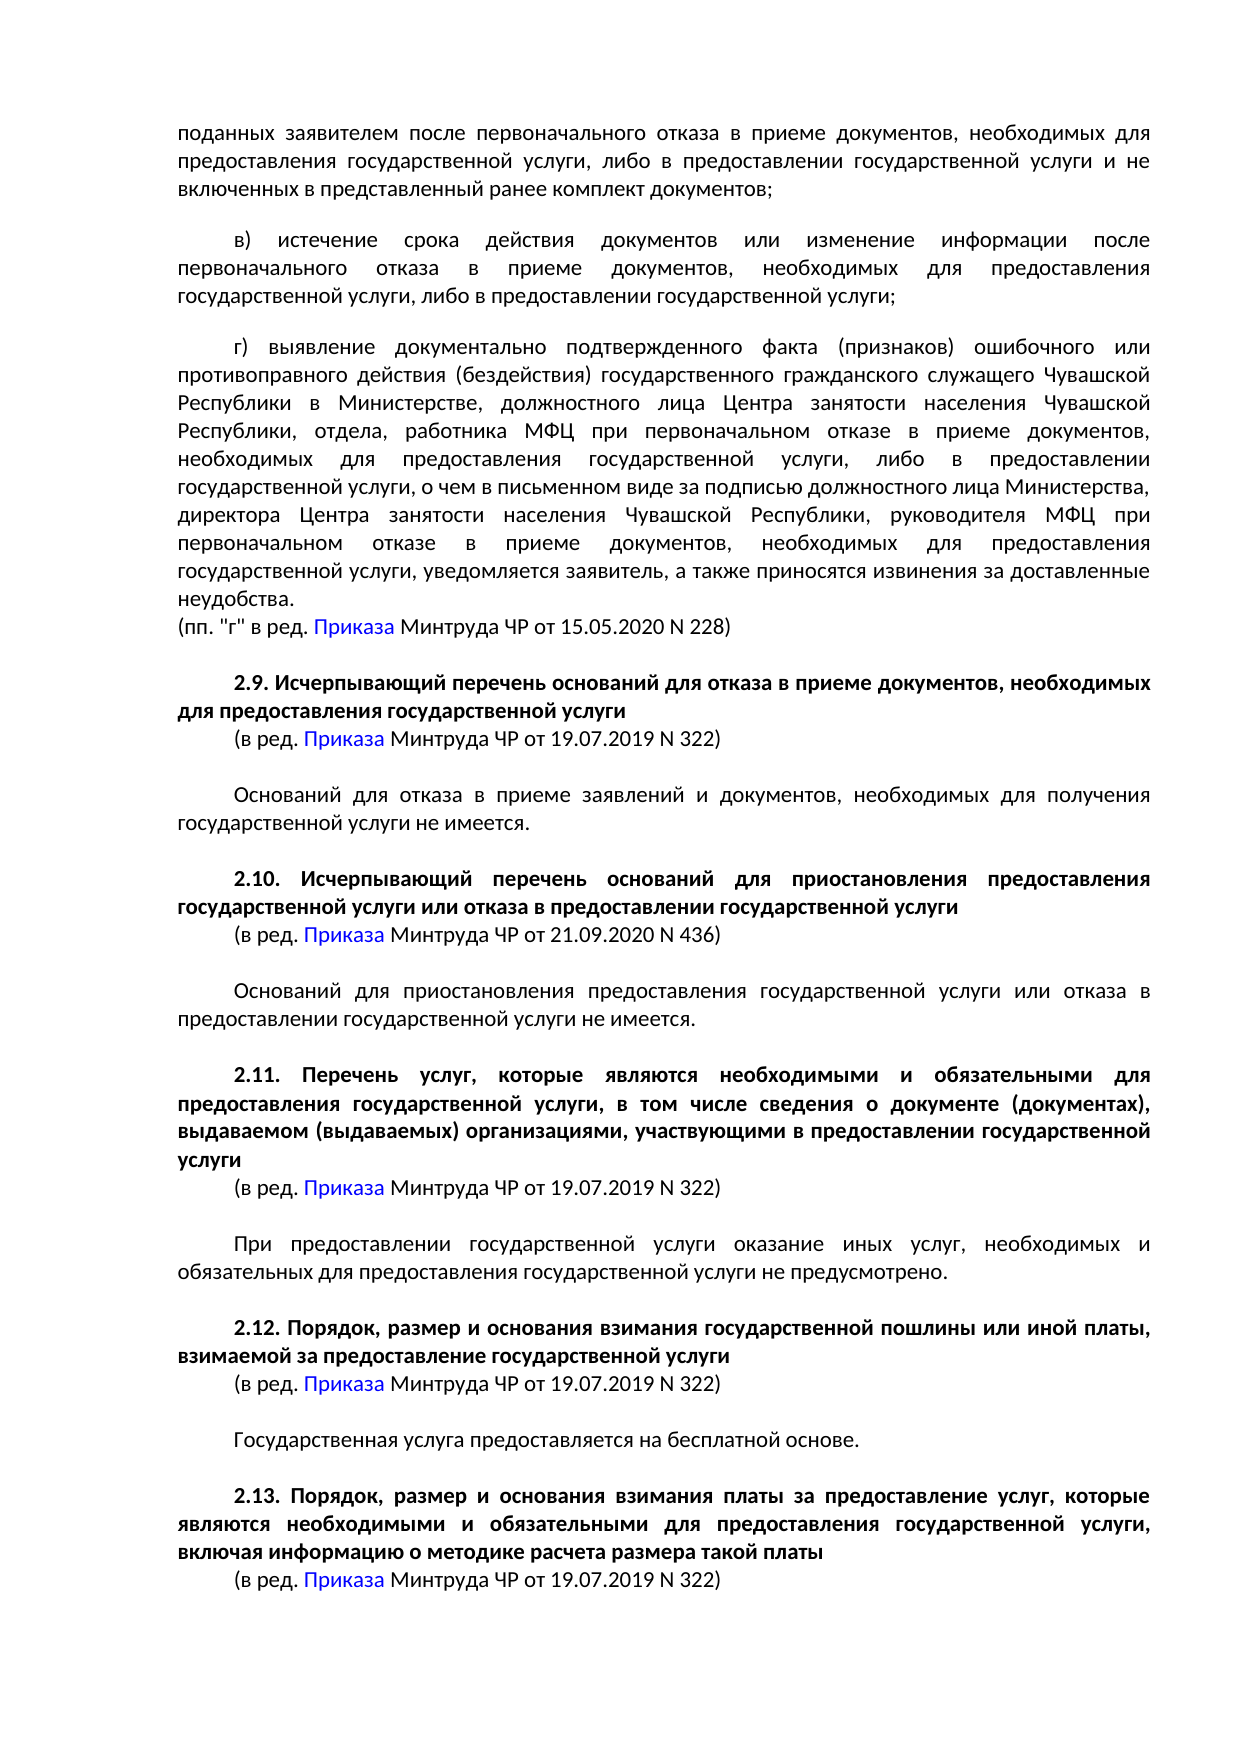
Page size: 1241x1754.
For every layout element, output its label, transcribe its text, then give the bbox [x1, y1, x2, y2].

text Государственная услуга предоставляется на бесплатной основе. [177, 1425, 1152, 1453]
text (в ред. Приказа Минтруда ЧР от 19.07.2019 N 322) [177, 1173, 1152, 1201]
text (в ред. Приказа Минтруда ЧР от 21.09.2020 N 436) [177, 921, 1152, 948]
text (в ред. Приказа Минтруда ЧР от 19.07.2019 N 322) [177, 724, 1152, 752]
text г) выявление документально подтвержденного факта (признаков) ошибочного или противоправного действия (бездействия) государственного гражданского служащего Чувашской Республики в Министерстве, должностного лица Центра занятости населения Чувашской Республики, отдела, работника МФЦ при первоначальном отказе в приеме документов, необходимых для предоставления государственной услуги, либо в предоставлении государственной услуги, о чем в письменном виде за подписью должностного лица Министерства, директора Центра занятости населения Чувашской Республики, руководителя МФЦ при первоначальном отказе в приеме документов, необходимых для предоставления государственной услуги, уведомляется заявитель, а также приносятся извинения за доставленные неудобства. [177, 332, 1152, 612]
text в) истечение срока действия документов или изменение информации после первоначального отказа в приеме документов, необходимых для предоставления государственной услуги, либо в предоставлении государственной услуги; [177, 225, 1152, 309]
text (в ред. Приказа Минтруда ЧР от 19.07.2019 N 322) [177, 1369, 1152, 1397]
text (пп. "г" в ред. Приказа Минтруда ЧР от 15.05.2020 N 228) [177, 612, 1152, 640]
text Оснований для приостановления предоставления государственной услуги или отказа в предоставлении государственной услуги не имеется. [177, 977, 1152, 1033]
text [177, 118, 1152, 202]
title 2.13. Порядок, размер и основания взимания платы за предоставление услуг, которые являются необходимыми и обязательными для предоставления государственной услуги, включая информацию о методике расчета размера такой платы [177, 1481, 1152, 1565]
title 2.11. Перечень услуг, которые являются необходимыми и обязательными для предоставления государственной услуги, в том числе сведения о документе (документах), выдаваемом (выдаваемых) организациями, участвующими в предоставлении государственной услуги [177, 1061, 1152, 1173]
title 2.9. Исчерпывающий перечень оснований для отказа в приеме документов, необходимых для предоставления государственной услуги [177, 668, 1152, 724]
title 2.10. Исчерпывающий перечень оснований для приостановления предоставления государственной услуги или отказа в предоставлении государственной услуги [177, 864, 1152, 921]
title 2.12. Порядок, размер и основания взимания государственной пошлины или иной платы, взимаемой за предоставление государственной услуги [177, 1313, 1152, 1369]
text Оснований для отказа в приеме заявлений и документов, необходимых для получения государственной услуги не имеется. [177, 780, 1152, 836]
text При предоставлении государственной услуги оказание иных услуг, необходимых и обязательных для предоставления государственной услуги не предусмотрено. [177, 1229, 1152, 1285]
text (в ред. Приказа Минтруда ЧР от 19.07.2019 N 322) [177, 1565, 1152, 1593]
